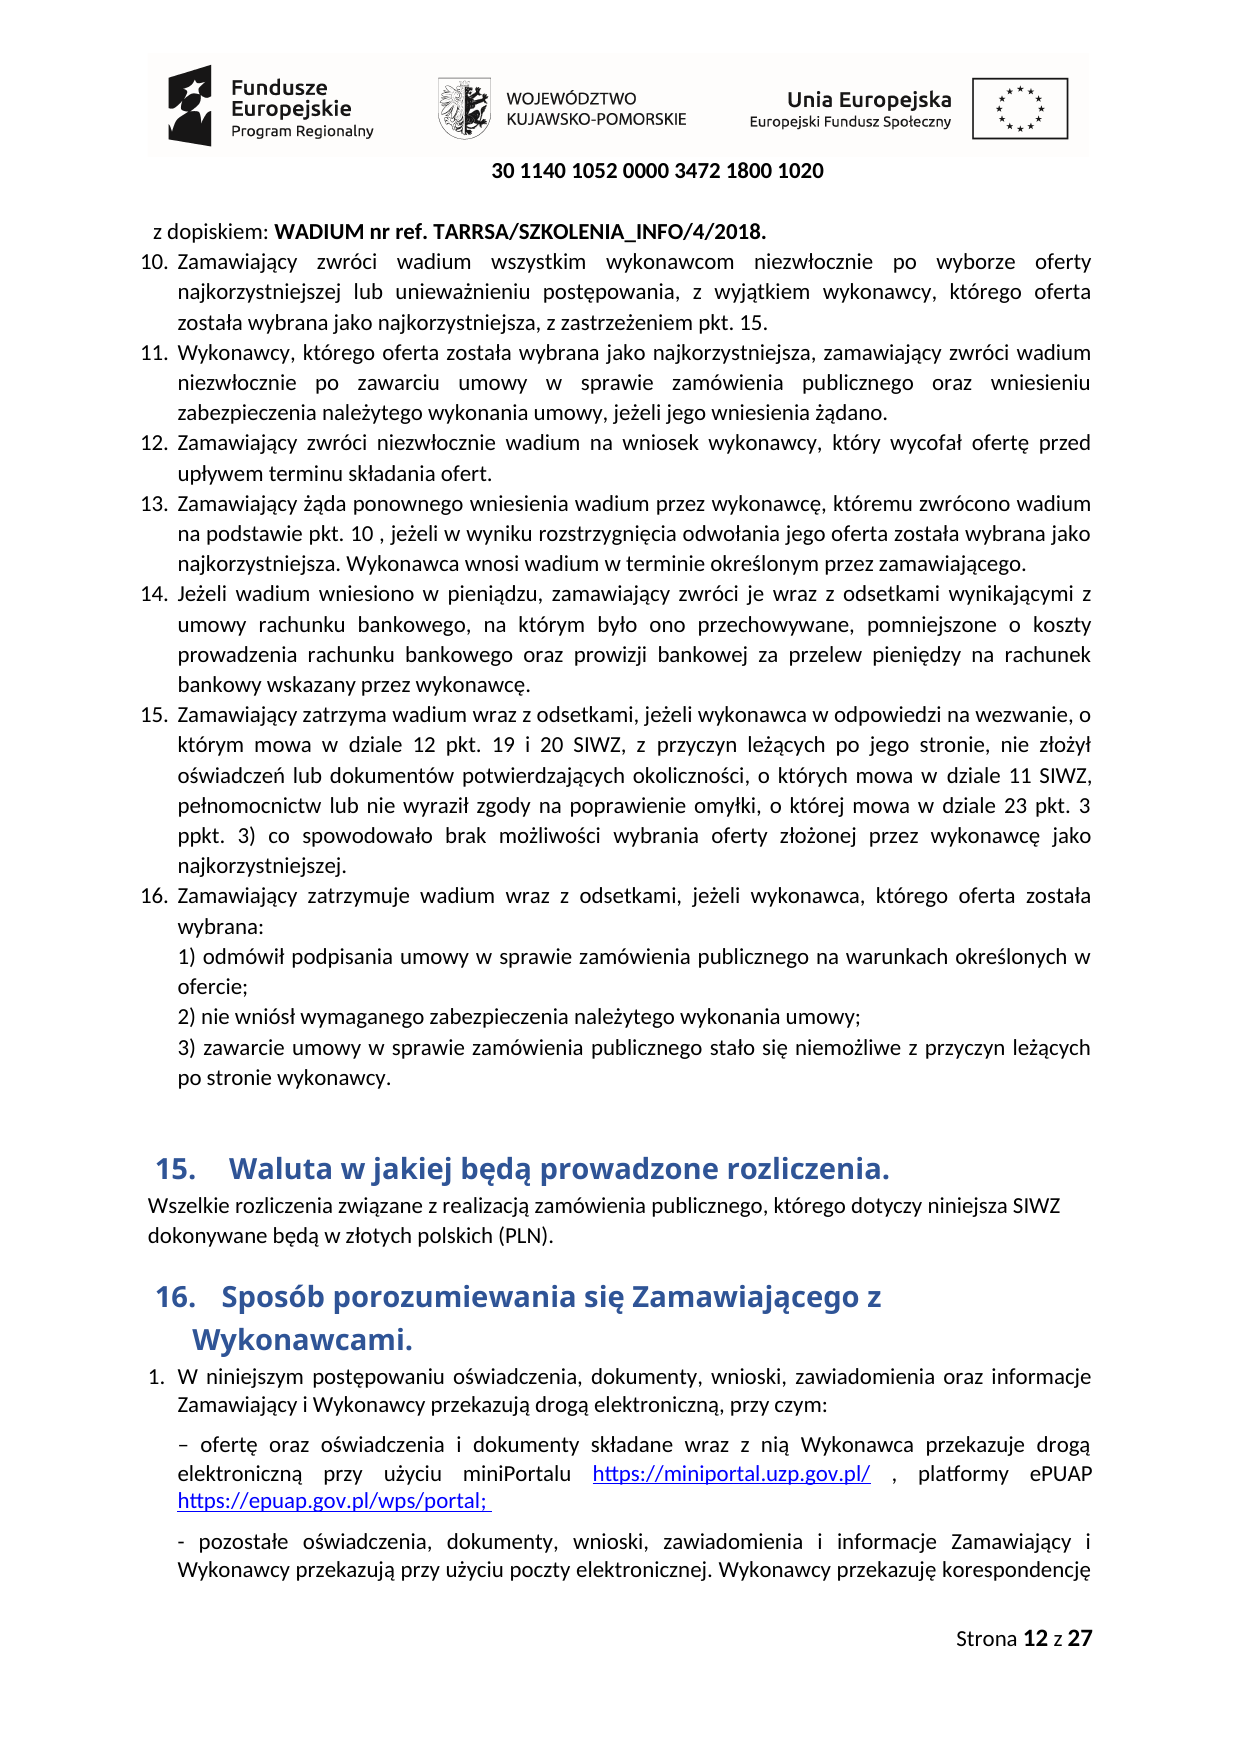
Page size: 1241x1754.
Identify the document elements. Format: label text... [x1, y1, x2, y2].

list – ofertę oraz oświadczenia i dokumenty składane wraz z nią Wykonawca przekazuje drogą elektroniczną przy użyciu miniPortalu https://miniportal.uzp.gov.pl/ , platformy ePUAP https://epuap.gov.pl/wps/portal; [177, 1431, 1093, 1515]
subtitle Waluta w jakiej będą prowadzone rozliczenia. [154, 1148, 1093, 1188]
list Zamawiający zwróci niezwłocznie wadium na wniosek wykonawcy, który wycofał ofertę przed upływem terminu składania ofert. [140, 428, 1093, 487]
list W niniejszym postępowaniu oświadczenia, dokumenty, wnioski, zawiadomienia oraz informacje Zamawiający i Wykonawcy przekazują drogą elektroniczną, przy czym: [148, 1362, 1093, 1418]
text 1) odmówił podpisania umowy w sprawie zamówienia publicznego na warunkach określonych w ofercie; [177, 942, 1093, 1000]
picture [147, 53, 1090, 157]
list Zamawiający zwróci wadium wszystkim wykonawcom niezwłocznie po wyborze oferty najkorzystniejszej lub unieważnieniu postępowania, z wyjątkiem wykonawcy, którego oferta została wybrana jako najkorzystniejsza, z zastrzeżeniem pkt. 15. [140, 247, 1093, 336]
list Zamawiający żąda ponownego wniesienia wadium przez wykonawcę, któremu zwrócono wadium na podstawie pkt. 10 , jeżeli w wyniku rozstrzygnięcia odwołania jego oferta została wybrana jako najkorzystniejsza. Wykonawca wnosi wadium w terminie określonym przez zamawiającego. [140, 489, 1093, 577]
list Jeżeli wadium wniesiono w pieniądzu, zamawiający zwróci je wraz z odsetkami wynikającymi z umowy rachunku bankowego, na którym było ono przechowywane, pomniejszone o koszty prowadzenia rachunku bankowego oraz prowizji bankowej za przelew pieniędzy na rachunek bankowy wskazany przez wykonawcę. [140, 579, 1093, 698]
list Wykonawcy, którego oferta została wybrana jako najkorzystniejsza, zamawiający zwróci wadium niezwłocznie po zawarciu umowy w sprawie zamówienia publicznego oraz wniesieniu zabezpieczenia należytego wykonania umowy, jeżeli jego wniesienia żądano. [140, 338, 1093, 426]
text 3) zawarcie umowy w sprawie zamówienia publicznego stało się niemożliwe z przyczyn leżących po stronie wykonawcy. [177, 1033, 1093, 1091]
list Zamawiający zatrzyma wadium wraz z odsetkami, jeżeli wykonawca w odpowiedzi na wezwanie, o którym mowa w dziale 12 pkt. 19 i 20 SIWZ, z przyczyn leżących po jego stronie, nie złożył oświadczeń lub dokumentów potwierdzających okoliczności, o których mowa w dziale 11 SIWZ, pełnomocnictw lub nie wyraził zgody na poprawienie omyłki, o której mowa w dziale 23 pkt. 3 ppkt. 3) co spowodowało brak możliwości wybrania oferty złożonej przez wykonawcę jako najkorzystniejszej. [140, 700, 1093, 879]
list Zamawiający zatrzymuje wadium wraz z odsetkami, jeżeli wykonawca, którego oferta została wybrana: [140, 882, 1093, 940]
list 30 1140 1052 0000 3472 1800 1020 [223, 157, 1093, 184]
text Wszelkie rozliczenia związane z realizacją zamówienia publicznego, którego dotyczy niniejsza SIWZ dokonywane będą w złotych polskich (PLN). [148, 1191, 1093, 1249]
text 2) nie wniósł wymaganego zabezpieczenia należytego wykonania umowy; [177, 1002, 1093, 1030]
list z dopiskiem: WADIUM nr ref. TARRSA/SZKOLENIA_INFO/4/2018. [148, 217, 1093, 245]
subtitle Sposób porozumiewania się Zamawiającego z Wykonawcami. [154, 1276, 1093, 1359]
